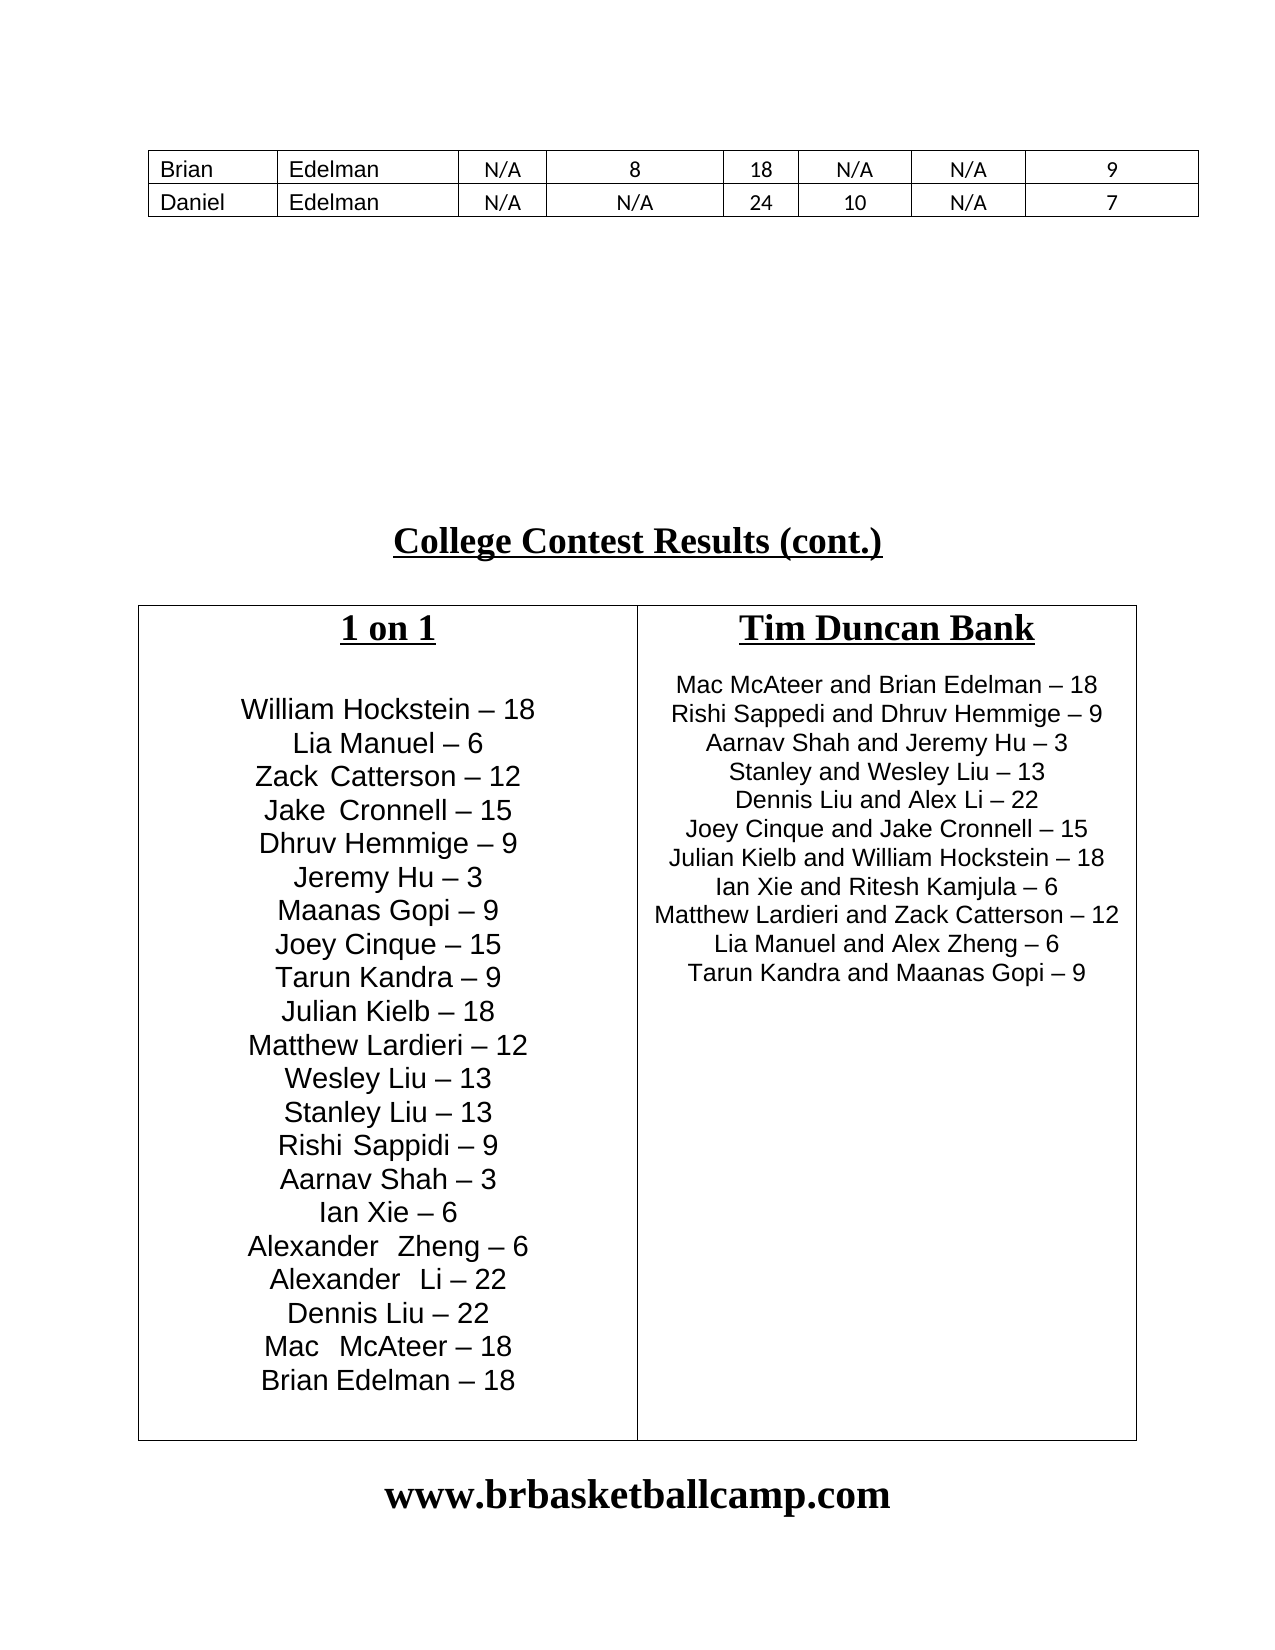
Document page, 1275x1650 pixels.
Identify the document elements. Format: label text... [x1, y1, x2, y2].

table_cell Edelman [278, 184, 458, 216]
table_cell 7 [1026, 184, 1198, 216]
table_cell N/A [459, 184, 546, 216]
text College Contest Results (cont.) [150, 518, 1125, 562]
table_cell N/A [547, 184, 723, 216]
table_cell N/A [912, 184, 1025, 216]
table_header Tim Duncan Bank Mac McAteer and Brian Edelman – 18 Rishi Sappedi and Dhruv Hemmige – 9 Aarnav Shah and Jeremy Hu – 3 Stanley and Wesley Liu – 13 Dennis Liu and Alex Li – 22 Joey Cinque and Jake Cronnell – 15 Julian Kielb and William Hockstein – 18 Ian Xie and Ritesh Kamjula – 6 Matthew Lardieri and Zack Catterson – 12 Lia Manuel and Alex Zheng – 6 Tarun Kandra and Maanas Gopi – 9 [638, 606, 1136, 1439]
table_cell Daniel [149, 184, 277, 216]
table_cell N/A [799, 151, 911, 183]
table_cell N/A [912, 151, 1025, 183]
table_cell 24 [724, 184, 798, 216]
table_cell 8 [547, 151, 723, 183]
table_cell Edelman [278, 151, 458, 183]
table_cell 10 [799, 184, 911, 216]
table_cell Brian [149, 151, 277, 183]
table_cell N/A [459, 151, 546, 183]
table_cell 18 [724, 151, 798, 183]
table_cell 9 [1026, 151, 1198, 183]
table_header 1 on 1 William Hockstein – 18 Lia Manuel – 6 Zack Catterson – 12 Jake Cronnell – 15 Dhruv Hemmige – 9 Jeremy Hu – 3 Maanas Gopi – 9 Joey Cinque – 15 Tarun Kandra – 9 Julian Kielb – 18 Matthew Lardieri – 12 Wesley Liu – 13 Stanley Liu – 13 Rishi Sappidi – 9 Aarnav Shah – 3 Ian Xie – 6 Alexander Zheng – 6 Alexander Li – 22 Dennis Liu – 22 Mac McAteer – 18 Brian Edelman – 18 [139, 606, 637, 1439]
